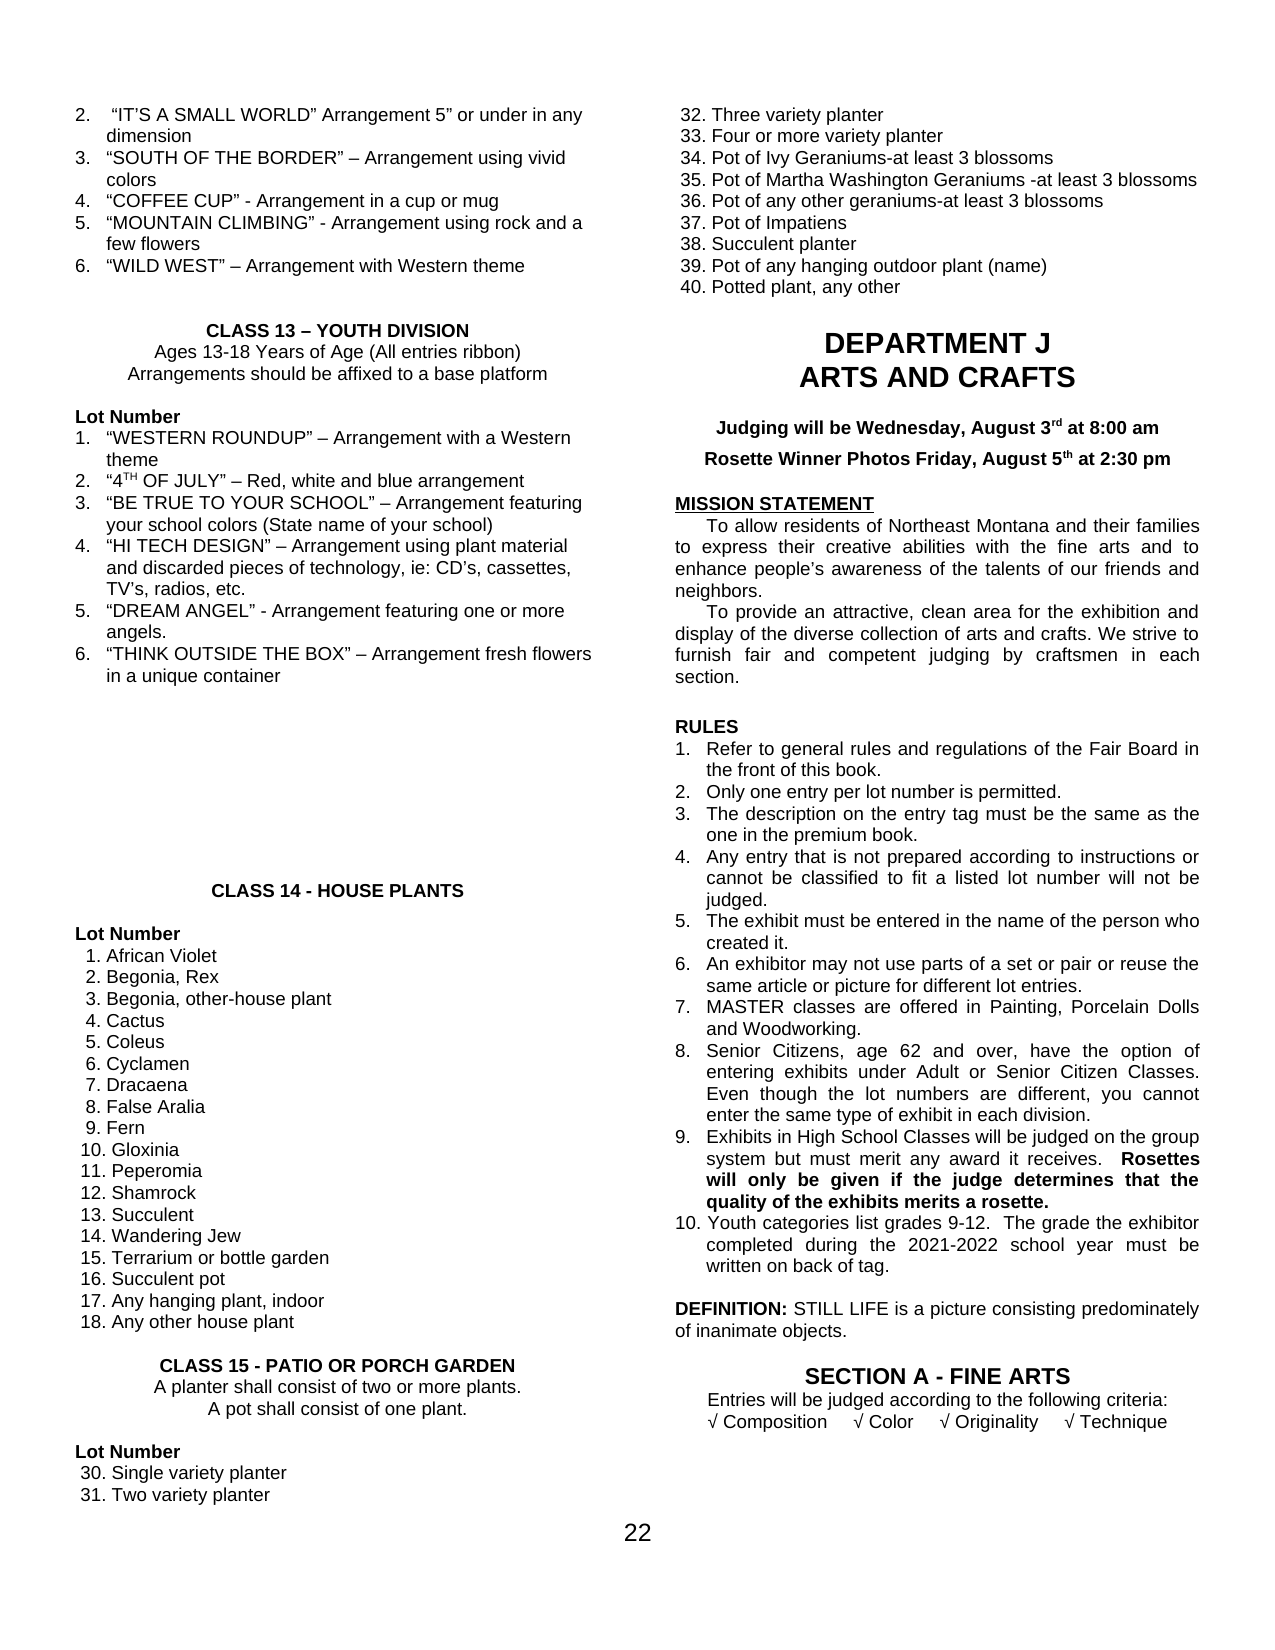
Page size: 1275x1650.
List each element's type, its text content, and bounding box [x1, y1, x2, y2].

text 9. Exhibits in High School Classes will be judged on the group system but must merit any award it receives. Rosettes will only be given if the judge determines that the quality of the exhibits merits a rosette. [675, 1126, 1200, 1212]
text Ages 13-18 Years of Age (All entries ribbon) [75, 341, 600, 362]
text 5. Coleus [75, 1031, 600, 1052]
text Rosette Winner Photos Friday, August 5th at 2:30 pm [675, 438, 1200, 472]
text A planter shall consist of two or more plants. [75, 1376, 600, 1397]
text RULES [675, 716, 1200, 738]
text 35. Pot of Martha Washington Geraniums -at least 3 blossoms [675, 168, 1200, 190]
text 8. Senior Citizens, age 62 and over, have the option of entering exhibits under Adult or Senior Citizen Classes. Even though the lot numbers are different, you cannot enter the same type of exhibit in each division. [675, 1039, 1200, 1126]
text 2. Begonia, Rex [75, 966, 600, 988]
text 14. Wandering Jew [75, 1225, 600, 1247]
text Lot Number [75, 923, 600, 945]
text 34. Pot of Ivy Geraniums-at least 3 blossoms [675, 147, 1200, 168]
text 30. Single variety planter [75, 1462, 600, 1484]
text 4. “HI TECH DESIGN” – Arrangement using plant material and discarded pieces of technology, ie: CD’s, cassettes, TV’s, radios, etc. [75, 535, 600, 600]
text 16. Succulent pot [75, 1268, 600, 1290]
text CLASS 14 - HOUSE PLANTS [75, 880, 600, 902]
text √ Composition √ Color √ Originality √ Technique [675, 1411, 1200, 1432]
text Arrangements should be affixed to a base platform [75, 362, 600, 384]
text 5. “DREAM ANGEL” - Arrangement featuring one or more angels. [75, 600, 600, 643]
subtitle SECTION A - FINE ARTS [675, 1363, 1200, 1389]
text 11. Peperomia [75, 1160, 600, 1182]
text 36. Pot of any other geraniums-at least 3 blossoms [675, 190, 1200, 212]
text A pot shall consist of one plant. [75, 1397, 600, 1419]
text To allow residents of Northeast Montana and their families to express their creative abilities with the fine arts and to enhance people’s awareness of the talents of our friends and neighbors. [675, 515, 1200, 601]
text 3. Begonia, other-house plant [75, 988, 600, 1009]
text 2. Only one entry per lot number is permitted. [675, 781, 1200, 802]
text 17. Any hanging plant, indoor [75, 1290, 600, 1311]
text CLASS 15 - PATIO OR PORCH GARDEN [75, 1354, 600, 1376]
text 40. Potted plant, any other [675, 276, 1200, 298]
text 38. Succulent planter [675, 233, 1200, 255]
text 2. “IT’S A SMALL WORLD” Arrangement 5” or under in any dimension [75, 104, 600, 147]
text 1. “WESTERN ROUNDUP” – Arrangement with a Western theme [75, 427, 600, 470]
text 15. Terrarium or bottle garden [75, 1247, 600, 1268]
text DEFINITION: STILL LIFE is a picture consisting predominately of inanimate objects. [675, 1298, 1200, 1341]
text 32. Three variety planter [675, 104, 1200, 125]
text 10. Gloxinia [75, 1139, 600, 1160]
text 4. Any entry that is not prepared according to instructions or cannot be classified to fit a listed lot number will not be judged. [675, 845, 1200, 910]
text 6. An exhibitor may not use parts of a set or pair or reuse the same article or picture for different lot entries. [675, 953, 1200, 996]
text DEPARTMENT J [675, 327, 1200, 360]
text To provide an attractive, clean area for the exhibition and display of the diverse collection of arts and crafts. We strive to furnish fair and competent judging by craftsmen in each section. [675, 601, 1200, 687]
text 2. “4TH OF JULY” – Red, white and blue arrangement [75, 470, 600, 492]
text Lot Number [75, 1441, 600, 1462]
text 6. “THINK OUTSIDE THE BOX” – Arrangement fresh flowers in a unique container [75, 643, 600, 686]
text 4. Cactus [75, 1009, 600, 1031]
text 31. Two variety planter [75, 1484, 600, 1505]
text 39. Pot of any hanging outdoor plant (name) [675, 255, 1200, 276]
text 9. Fern [75, 1117, 600, 1139]
text 1. African Violet [75, 945, 600, 966]
text 13. Succulent [75, 1203, 600, 1225]
text 3. The description on the entry tag must be the same as the one in the premium book. [675, 802, 1200, 845]
text 5. “MOUNTAIN CLIMBING” - Arrangement using rock and a few flowers [75, 212, 600, 255]
text 8. False Aralia [75, 1096, 600, 1117]
text 18. Any other house plant [75, 1311, 600, 1333]
text 7. MASTER classes are offered in Painting, Porcelain Dolls and Woodworking. [675, 996, 1200, 1039]
text 6. “WILD WEST” – Arrangement with Western theme [75, 255, 600, 276]
text 1. Refer to general rules and regulations of the Fair Board in the front of this book. [675, 738, 1200, 781]
text ARTS AND CRAFTS [675, 360, 1200, 394]
text 4. “COFFEE CUP” - Arrangement in a cup or mug [75, 190, 600, 212]
text MISSION STATEMENT [675, 493, 1200, 515]
text 37. Pot of Impatiens [675, 212, 1200, 233]
text 7. Dracaena [75, 1074, 600, 1096]
text 12. Shamrock [75, 1182, 600, 1203]
text Lot Number [75, 406, 600, 427]
text 33. Four or more variety planter [675, 125, 1200, 147]
text Judging will be Wednesday, August 3rd at 8:00 am [675, 415, 1200, 438]
text 3. “BE TRUE TO YOUR SCHOOL” – Arrangement featuring your school colors (State name of your school) [75, 492, 600, 535]
text 10. Youth categories list grades 9-12. The grade the exhibitor completed during the 2021-2022 school year must be written on back of tag. [675, 1212, 1200, 1277]
text 6. Cyclamen [75, 1052, 600, 1074]
text Entries will be judged according to the following criteria: [675, 1389, 1200, 1411]
text 3. “SOUTH OF THE BORDER” – Arrangement using vivid colors [75, 147, 600, 190]
text 5. The exhibit must be entered in the name of the person who created it. [675, 910, 1200, 953]
text CLASS 13 – YOUTH DIVISION [75, 319, 600, 341]
